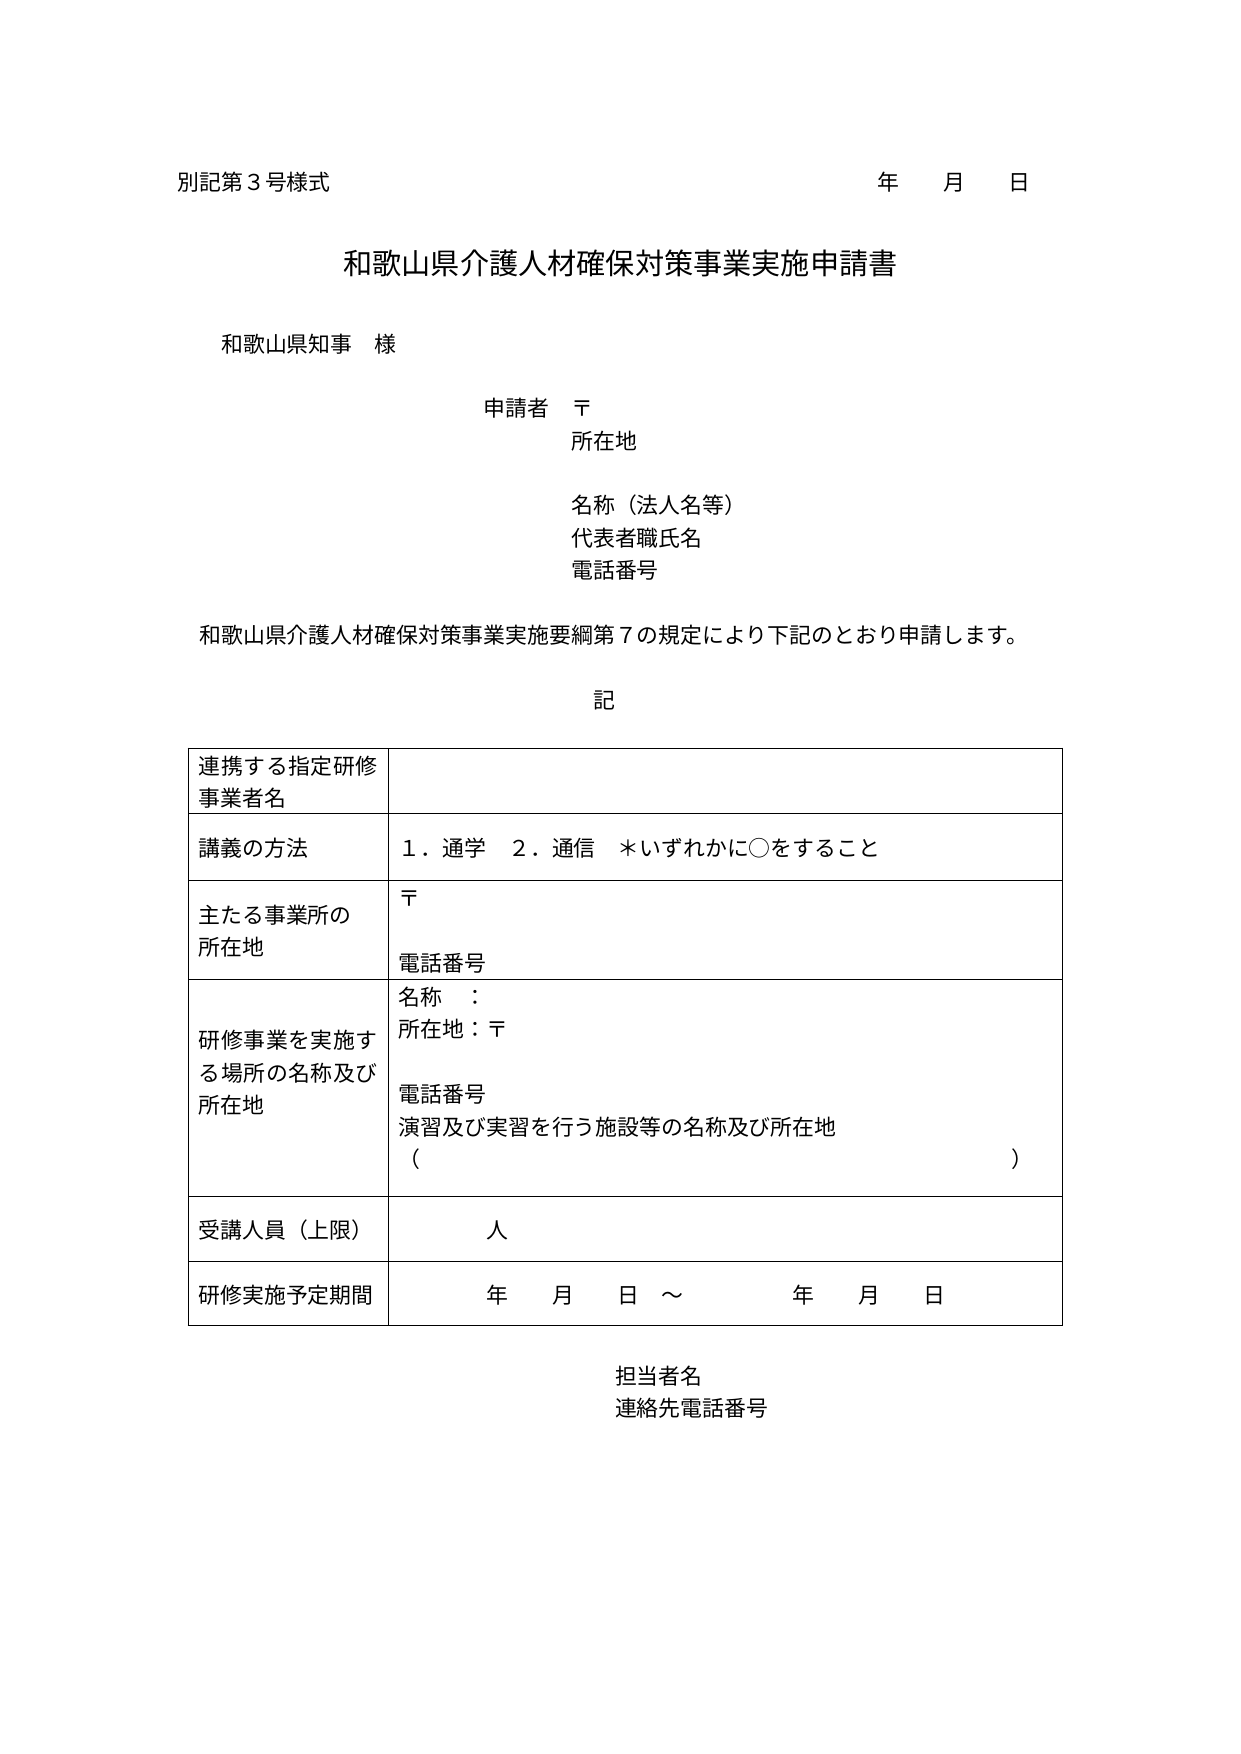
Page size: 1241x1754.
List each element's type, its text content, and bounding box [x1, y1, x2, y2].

text 所在地 [177, 423, 1063, 456]
text 和歌山県知事 様 [177, 326, 1063, 359]
table_cell １．通学 ２．通信 ＊いずれかに○をすること [389, 814, 1062, 879]
table_cell 名称 ： 所在地：〒 電話番号 演習及び実習を行う施設等の名称及び所在地 （ ） [389, 980, 1062, 1196]
text 電話番号 [177, 553, 1063, 585]
text 連絡先電話番号 [177, 1391, 1063, 1423]
text 申請者 〒 [177, 391, 1063, 423]
text 別記第３号様式 年 月 日 [177, 164, 1063, 197]
table_cell 主たる事業所の 所在地 [189, 881, 388, 979]
text 名称（法人名等） [177, 488, 1063, 521]
text 記 [177, 683, 1063, 715]
table_cell 講義の方法 [189, 814, 388, 879]
table_cell 年 月 日 ～ 年 月 日 [389, 1262, 1062, 1325]
table_header [389, 749, 1062, 813]
table_cell 研修実施予定期間 [189, 1262, 388, 1325]
table_cell 研修事業を実施する場所の名称及び所在地 [189, 980, 388, 1196]
table_cell 受講人員（上限） [189, 1197, 388, 1261]
text 和歌山県介護人材確保対策事業実施申請書 [177, 229, 1063, 294]
table_header 連携する指定研修事業者名 [189, 749, 388, 813]
text 担当者名 [177, 1359, 1063, 1391]
table_cell 〒 電話番号 [389, 881, 1062, 979]
text 代表者職氏名 [177, 521, 1063, 553]
table_cell 人 [389, 1197, 1062, 1261]
text 和歌山県介護人材確保対策事業実施要綱第７の規定により下記のとおり申請します。 [177, 618, 1063, 650]
